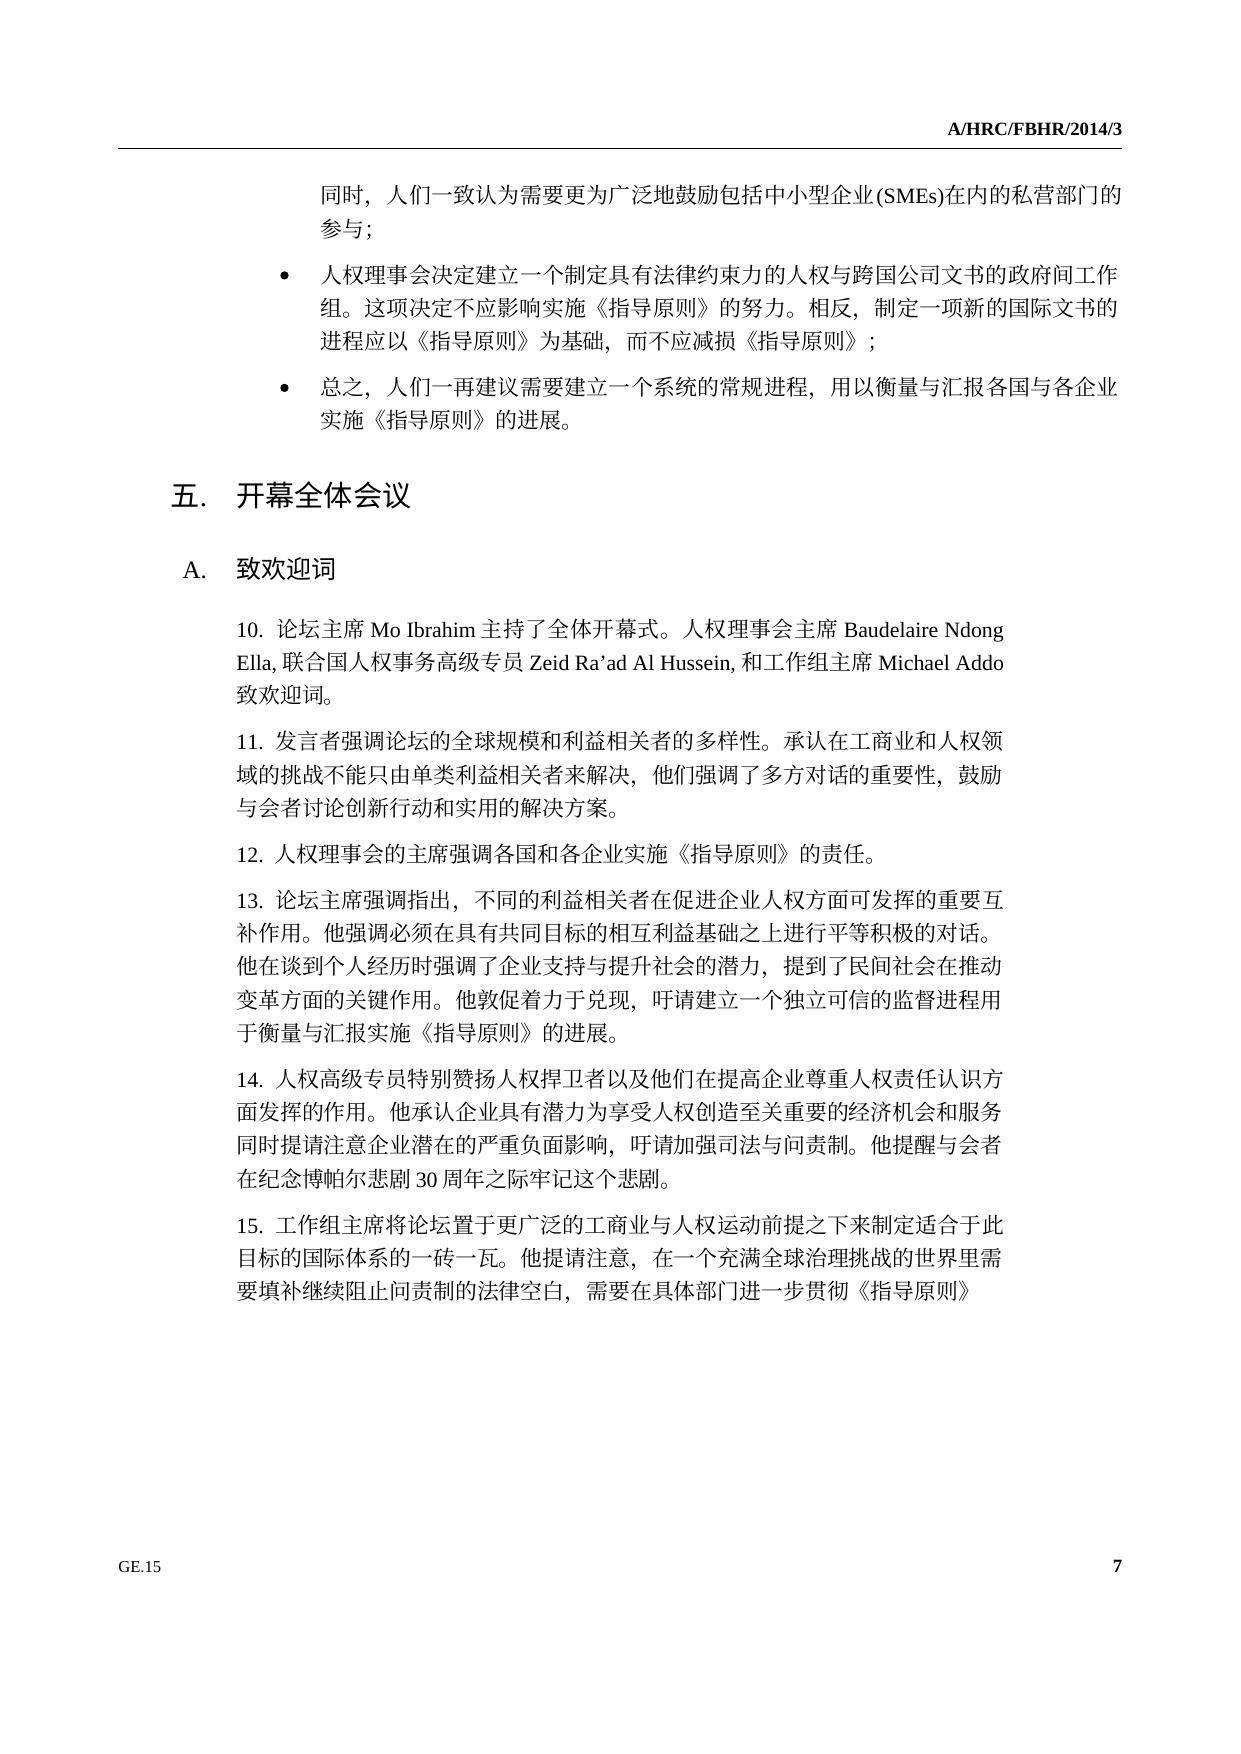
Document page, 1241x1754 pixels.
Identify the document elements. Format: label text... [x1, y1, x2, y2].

text 10. 论坛主席Mo Ibrahim主持了全体开幕式。人权理事会主席Baudelaire Ndong Ella, 联合国人权事务高级专员Zeid Ra’ad Al Hussein, 和工作组主席Michael Addo致欢迎词。 [236, 611, 1004, 711]
text 15. 工作组主席将论坛置于更广泛的工商业与人权运动前提之下来制定适合于此目标的国际体系的一砖一瓦。他提请注意，在一个充满全球治理挑战的世界里需要填补继续阻止问责制的法律空白，需要在具体部门进一步贯彻《指导原则》 [236, 1206, 1004, 1306]
text 13. 论坛主席强调指出，不同的利益相关者在促进企业人权方面可发挥的重要互补作用。他强调必须在具有共同目标的相互利益基础之上进行平等积极的对话。他在谈到个人经历时强调了企业支持与提升社会的潜力，提到了民间社会在推动变革方面的关键作用。他敦促着力于兑现，吁请建立一个独立可信的监督进程用于衡量与汇报实施《指导原则》的进展。 [236, 881, 1004, 1048]
text 人权理事会决定建立一个制定具有法律约束力的人权与跨国公司文书的政府间工作组。这项决定不应影响实施《指导原则》的努力。相反，制定一项新的国际文书的进程应以《指导原则》为基础，而不应减损《指导原则》； [281, 256, 1122, 356]
text 14. 人权高级专员特别赞扬人权捍卫者以及他们在提高企业尊重人权责任认识方面发挥的作用。他承认企业具有潜力为享受人权创造至关重要的经济机会和服务，同时提请注意企业潜在的严重负面影响，吁请加强司法与问责制。他提醒与会者在纪念博帕尔悲剧30周年之际牢记这个悲剧。 [236, 1061, 1004, 1194]
text 总之，人们一再建议需要建立一个系统的常规进程，用以衡量与汇报各国与各企业实施《指导原则》的进展。 [281, 369, 1122, 436]
text 11. 发言者强调论坛的全球规模和利益相关者的多样性。承认在工商业和人权领域的挑战不能只由单类利益相关者来解决，他们强调了多方对话的重要性，鼓励与会者讨论创新行动和实用的解决方案。 [236, 723, 1004, 823]
text A. 致欢迎词 [118, 552, 1004, 586]
text 五. 开幕全体会议 [118, 473, 1004, 515]
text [281, 177, 1122, 244]
text 12. 人权理事会的主席强调各国和各企业实施《指导原则》的责任。 [236, 836, 1004, 869]
